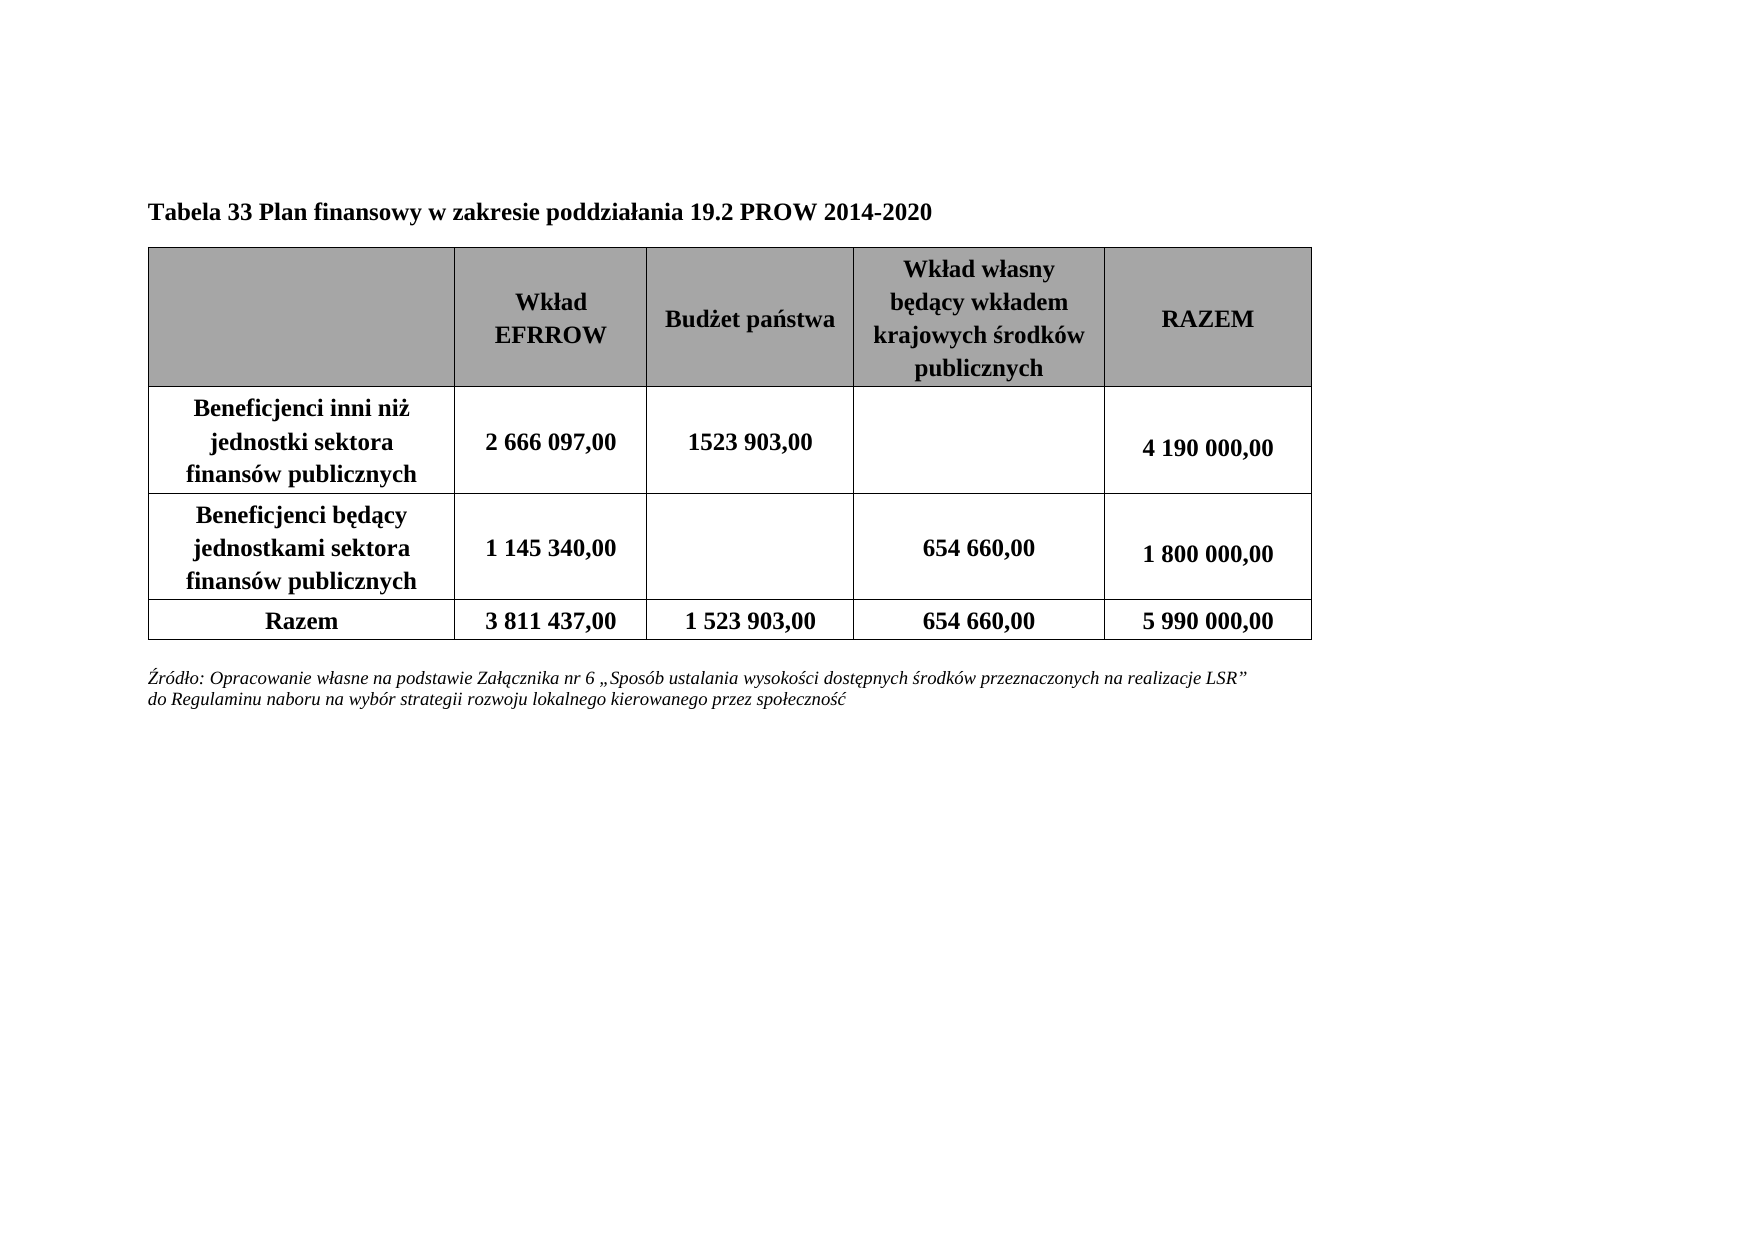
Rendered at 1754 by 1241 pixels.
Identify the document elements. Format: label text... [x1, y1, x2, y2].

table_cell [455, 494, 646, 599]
text Tabela 33 Plan finansowy w zakresie poddziałania 19.2 PROW 2014-2020 [148, 197, 1606, 226]
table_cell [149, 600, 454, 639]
text Źródło: Opracowanie własne na podstawie Załącznika nr 6 „Sposób ustalania wysokości dostępnych środków przeznaczonych na realizacje LSR” [148, 667, 1606, 688]
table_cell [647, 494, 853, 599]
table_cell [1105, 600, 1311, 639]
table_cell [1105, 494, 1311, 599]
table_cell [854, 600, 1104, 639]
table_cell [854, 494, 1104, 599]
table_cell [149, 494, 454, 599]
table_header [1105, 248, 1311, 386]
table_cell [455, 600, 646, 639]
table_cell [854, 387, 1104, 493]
text do Regulaminu naboru na wybór strategii rozwoju lokalnego kierowanego przez społeczność [148, 688, 1606, 710]
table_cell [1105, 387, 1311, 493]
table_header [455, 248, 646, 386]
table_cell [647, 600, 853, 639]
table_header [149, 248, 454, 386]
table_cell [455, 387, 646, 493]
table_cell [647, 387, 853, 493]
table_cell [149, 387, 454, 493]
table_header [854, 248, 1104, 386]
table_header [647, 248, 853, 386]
